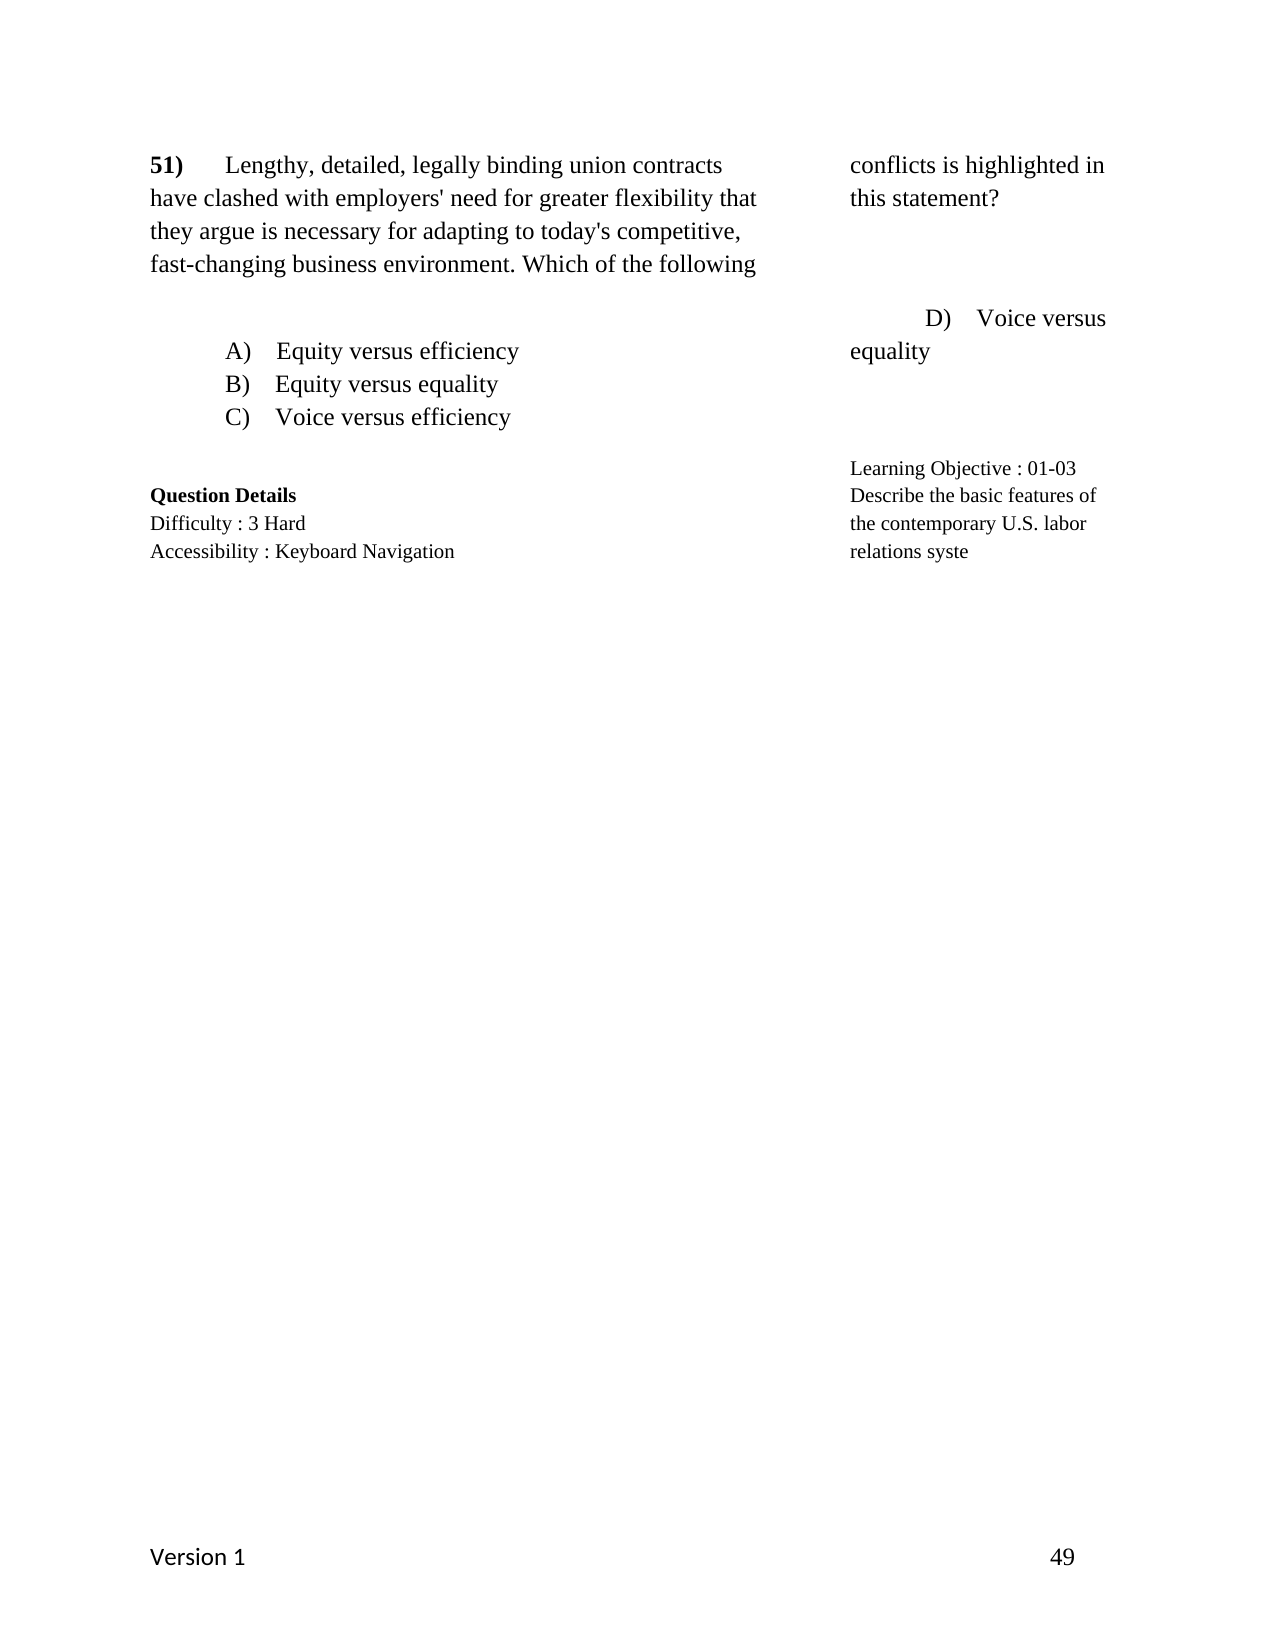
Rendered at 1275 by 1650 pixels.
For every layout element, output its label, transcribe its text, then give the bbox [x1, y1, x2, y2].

text 51) Lengthy, detailed, legally binding union contracts have clashed with employers' need for greater flexibility that they argue is necessary for adapting to today's competitive, fast-changing business environment. Which of the following conflicts is highlighted in this statement? [150, 150, 775, 278]
text 51) Lengthy, detailed, legally binding union contracts have clashed with employers' need for greater flexibility that they argue is necessary for adapting to today's competitive, fast-changing business environment. Which of the following conflicts is highlighted in this statement? [850, 150, 1125, 212]
text Question Details Difficulty : 3 Hard Accessibility : Keyboard Navigation Learning Objective : 01-03 Describe the basic features of the contemporary U.S. labor relations syste [150, 456, 775, 563]
text A) Equity versus efficiency B) Equity versus equality C) Voice versus efficiency D) Voice versus equality [850, 303, 1125, 398]
text A) Equity versus efficiency B) Equity versus equality C) Voice versus efficiency D) Voice versus equality [150, 303, 775, 431]
text Question Details Difficulty : 3 Hard Accessibility : Keyboard Navigation Learning Objective : 01-03 Describe the basic features of the contemporary U.S. labor relations syste [850, 456, 1125, 563]
